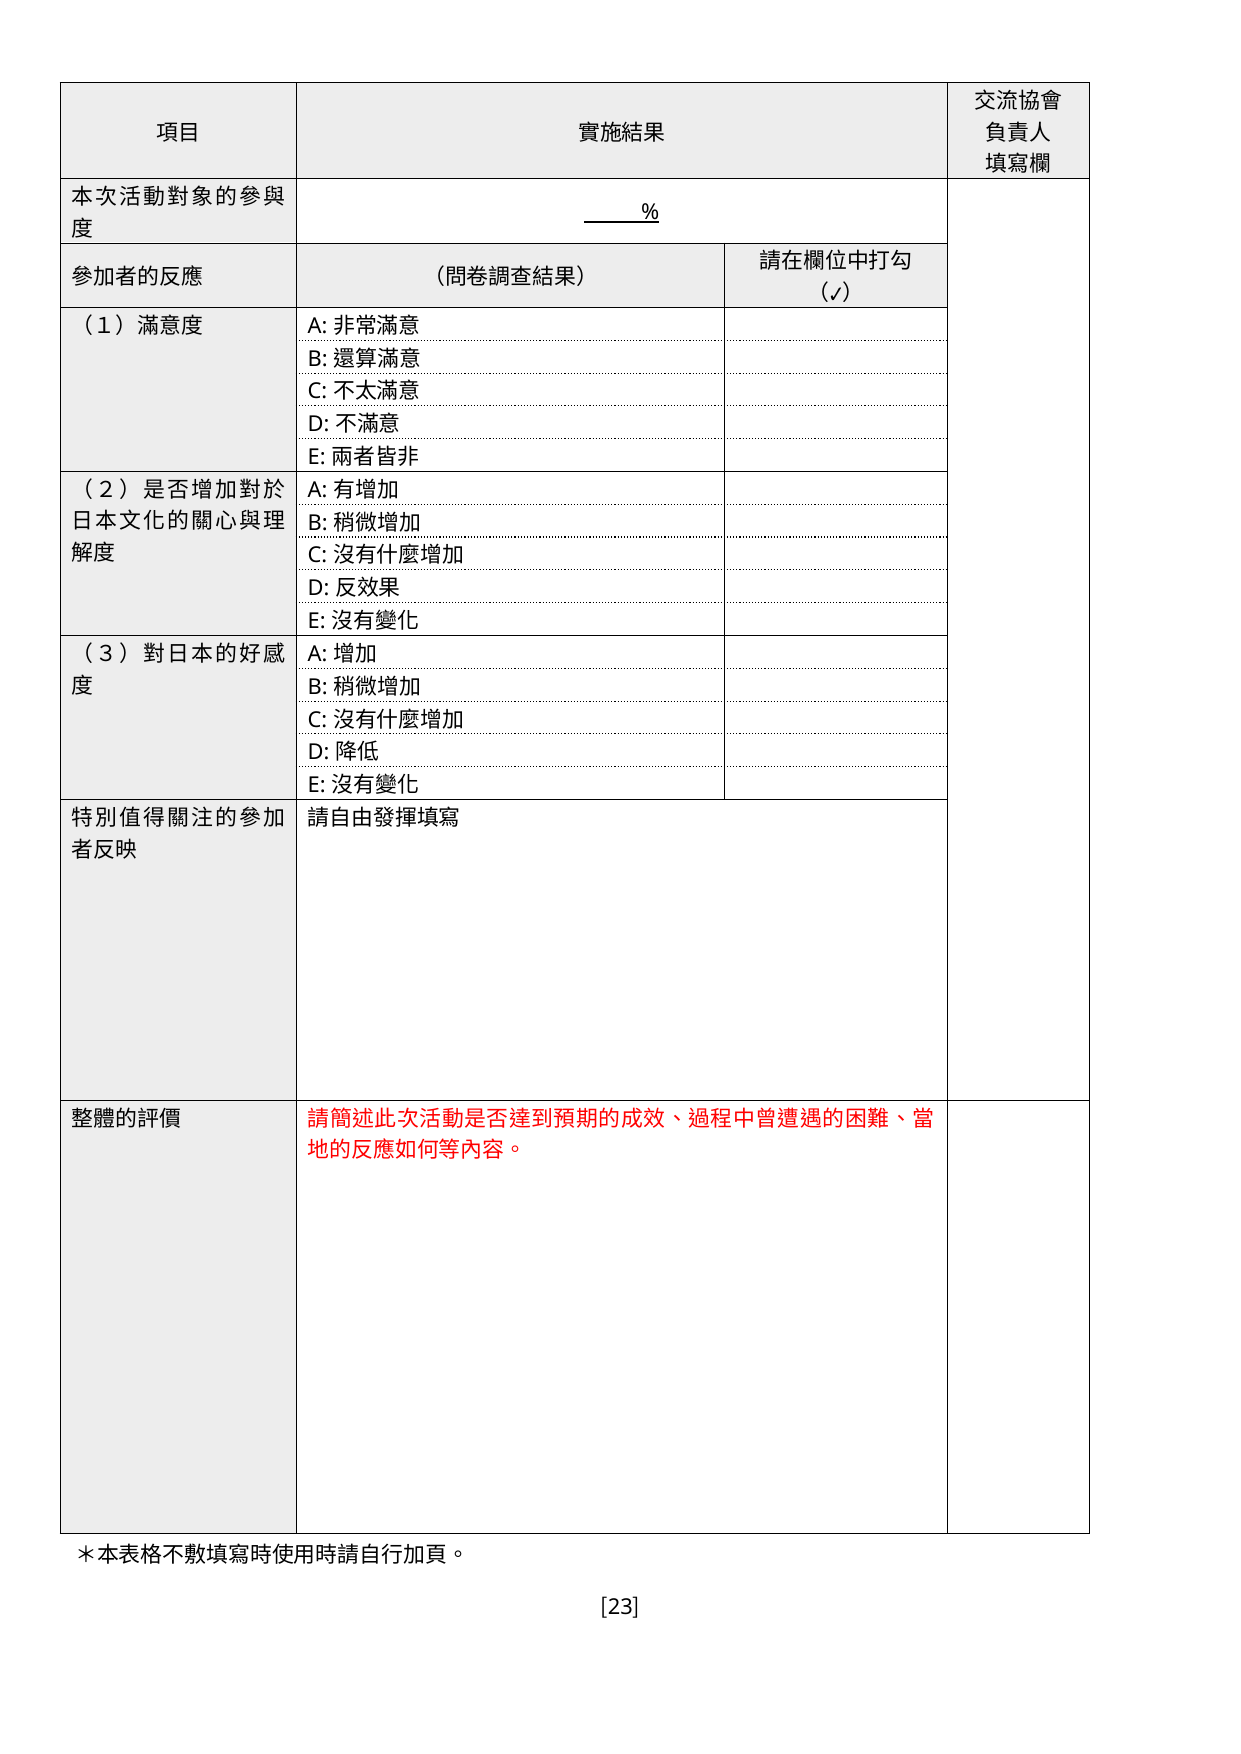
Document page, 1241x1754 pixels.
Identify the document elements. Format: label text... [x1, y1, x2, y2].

table_cell （３）對日本的好感度 [61, 636, 296, 799]
table_cell [948, 1101, 1089, 1533]
table_cell A: 非常滿意 [297, 308, 724, 339]
table_cell E: 兩者皆非 [297, 438, 724, 471]
table_cell 特別值得關注的參加者反映 [61, 800, 296, 1100]
table_cell C: 不太滿意 [297, 373, 724, 405]
table_cell 參加者的反應 [61, 244, 296, 307]
table_cell C: 沒有什麼增加 [297, 701, 724, 733]
table_cell （問卷調查結果） [297, 244, 724, 307]
table_cell C: 沒有什麼增加 [297, 536, 724, 569]
table_cell E: 沒有變化 [297, 602, 724, 635]
table_cell [725, 668, 947, 701]
table_cell [725, 701, 947, 733]
table_cell [725, 733, 947, 766]
table_cell [725, 308, 947, 339]
table_cell % [297, 179, 947, 242]
table_cell [725, 405, 947, 438]
table_cell [725, 373, 947, 405]
table_cell [725, 504, 947, 536]
table_cell [725, 438, 947, 471]
table_cell [725, 569, 947, 602]
table_cell 整體的評價 [61, 1101, 296, 1533]
table_cell 請自由發揮填寫 [297, 800, 947, 1100]
table_cell D: 反效果 [297, 569, 724, 602]
table_cell A: 有增加 [297, 472, 724, 504]
table_cell [948, 179, 1089, 1100]
table_cell [725, 536, 947, 569]
table_cell [725, 472, 947, 504]
table_header 項目 [61, 83, 296, 178]
table_cell 請簡述此次活動是否達到預期的成效、過程中曾遭遇的困難、當地的反應如何等內容。 [297, 1101, 947, 1533]
table_cell （２）是否增加對於日本文化的關心與理解度 [61, 472, 296, 635]
table_cell A: 增加 [297, 636, 724, 668]
table_cell D: 不滿意 [297, 405, 724, 438]
table_cell [725, 340, 947, 372]
table_cell 本次活動對象的參與度 [61, 179, 296, 242]
table_header 交流協會 負責人 填寫欄 [948, 83, 1089, 178]
table_cell B: 還算滿意 [297, 340, 724, 372]
table_cell D: 降低 [297, 733, 724, 766]
table_cell [725, 766, 947, 799]
table_cell （１）滿意度 [61, 308, 296, 471]
table_cell 請在欄位中打勾（✔） [725, 244, 947, 307]
text ＊本表格不敷填寫時使用時請自行加頁。 [75, 1534, 1165, 1571]
table_cell B: 稍微增加 [297, 668, 724, 701]
table_cell [725, 602, 947, 635]
table_cell B: 稍微增加 [297, 504, 724, 536]
table_cell [725, 636, 947, 668]
table_header 實施結果 [297, 83, 947, 178]
table_cell E: 沒有變化 [297, 766, 724, 799]
